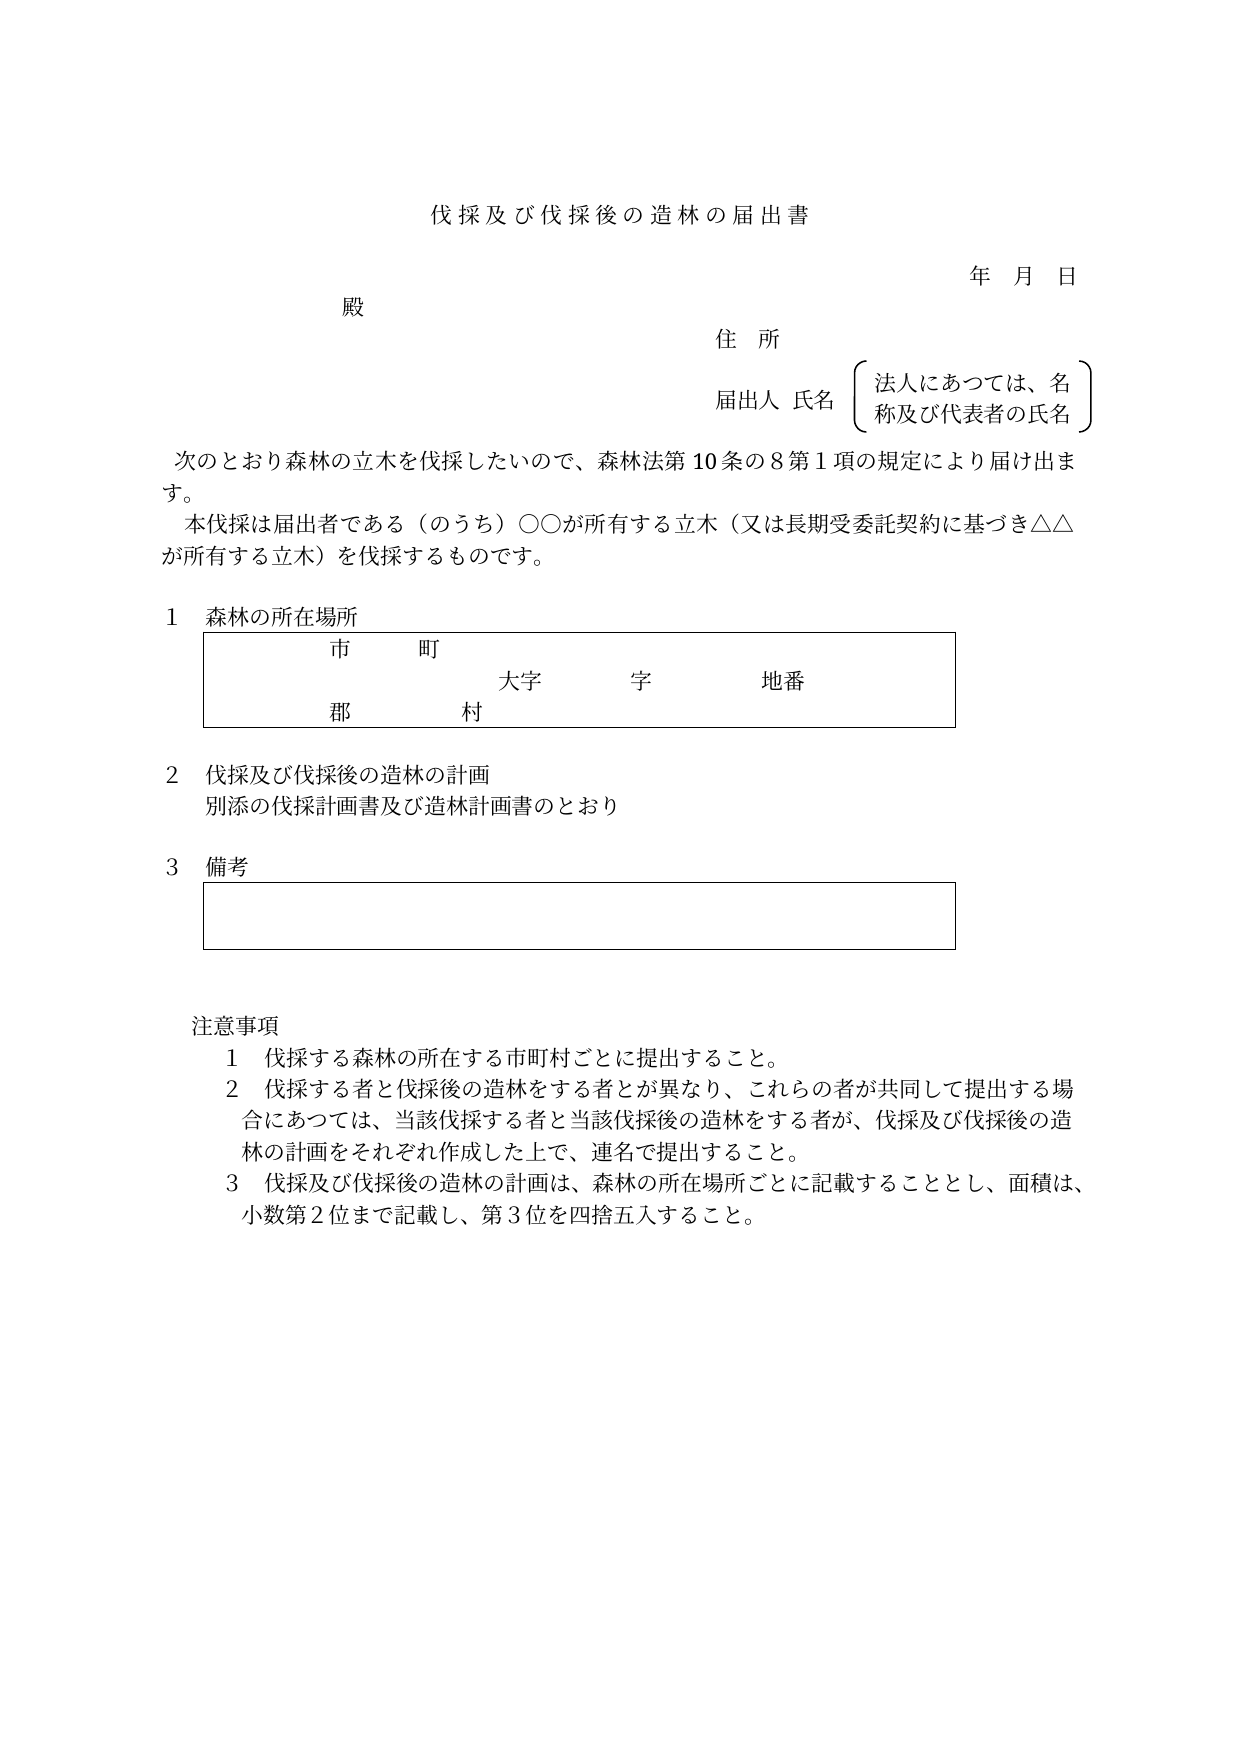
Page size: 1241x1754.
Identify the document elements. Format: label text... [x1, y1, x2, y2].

text 住 所 [537, 322, 1079, 353]
text 届出人 氏名 [856, 383, 1079, 415]
text ３ 備考 [162, 851, 1079, 882]
text 年 月 日 [162, 259, 1079, 291]
text 殿 [162, 291, 1079, 322]
text 次のとおり森林の立木を伐採したいので、森林法第10条の８第１項の規定により届け出ます。 [162, 444, 1079, 507]
text 伐 採 及 び 伐 採 後 の 造 林 の 届 出 書 [162, 198, 1079, 229]
text 別添の伐採計画書及び造林計画書のとおり [162, 789, 1079, 821]
text ３ 伐採及び伐採後の造林の計画は、森林の所在場所ごとに記載することとし、面積は、小数第２位まで記載し、第３位を四捨五入すること。 [221, 1167, 1079, 1229]
table_header 市 町 大字 字 地番 郡 村 [204, 633, 955, 727]
text 届出人 氏名 [537, 383, 853, 415]
table_header [204, 883, 955, 949]
text ２ 伐採及び伐採後の造林の計画 [162, 758, 1079, 789]
text １ 伐採する森林の所在する市町村ごとに提出すること。 [221, 1041, 1079, 1072]
text 注意事項 [191, 1009, 1079, 1041]
text ２ 伐採する者と伐採後の造林をする者とが異なり、これらの者が共同して提出する場合にあつては、当該伐採する者と当該伐採後の造林をする者が、伐採及び伐採後の造林の計画をそれぞれ作成した上で、連名で提出すること。 [221, 1072, 1079, 1167]
text １ 森林の所在場所 [162, 600, 1079, 632]
text 本伐採は届出者である（のうち）○○が所有する立木（又は長期受委託契約に基づき△△が所有する立木）を伐採するものです。 [162, 507, 1079, 570]
